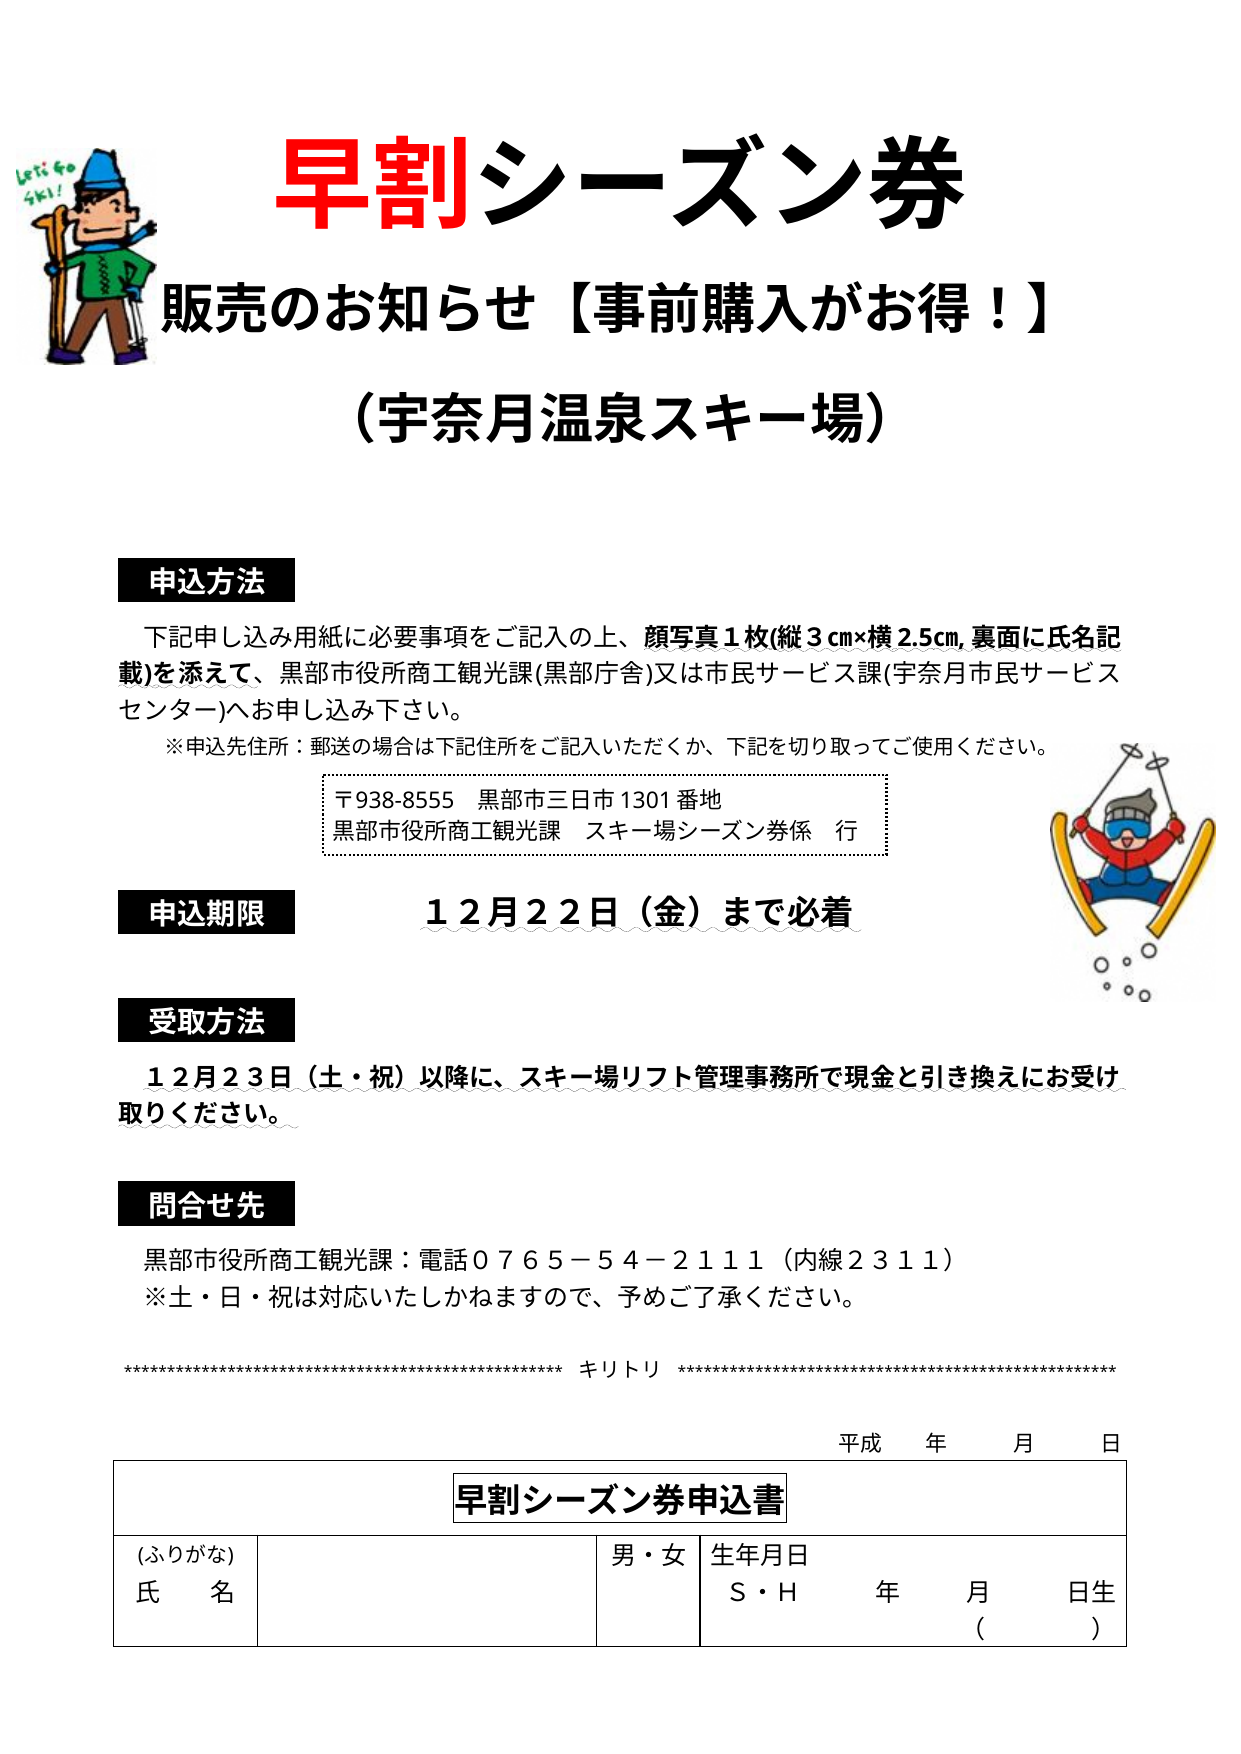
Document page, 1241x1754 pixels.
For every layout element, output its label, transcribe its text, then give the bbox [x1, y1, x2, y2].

text １２月２３日（土・祝）以降に、スキー場リフト管理事務所で現金と引き換えにお受け取りください。 [118, 1057, 1122, 1130]
text 販売のお知らせ【事前購入がお得！】 [157, 250, 1122, 360]
text ※土・日・祝は対応いたしかねますので、予めご了承ください。 [118, 1277, 1122, 1313]
table_header 早割シーズン券申込書 [114, 1461, 1126, 1534]
table_cell 男・女 [597, 1536, 699, 1646]
picture [16, 148, 157, 365]
table_cell [258, 1536, 596, 1646]
text 申申込方法法 [118, 543, 1122, 617]
table_cell (ふりがな) 氏 名 [114, 1536, 257, 1646]
text 平成 年 月 日 [118, 1423, 1122, 1460]
text （宇奈月温泉スキー場） [118, 360, 1122, 470]
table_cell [701, 1536, 1126, 1646]
text ※申込先住所：郵送の場合は下記住所をご記入いただくか、下記を切り取ってご使用ください。 [143, 727, 1122, 763]
text お問合せ先き [118, 1167, 1122, 1240]
picture [1050, 743, 1216, 1002]
text 早割シーズン券 [118, 103, 1122, 250]
text 黒部市役所商工観光課：電話０７６５－５４－２１１１（内線２３１１） [118, 1240, 1122, 1277]
text 下記申し込み用紙に必要事項をご記入の上、顔写真１枚(縦３㎝×横2.5㎝, 裏面に氏名記載)を添えて、黒部市役所商工観光課(黒部庁舎)又は市民サービス課(宇奈月市民サービスセンター)へお申し込み下さい。 [118, 617, 1122, 727]
text 申申込期限限 １２月２２日（金）まで必着 [118, 873, 1122, 947]
text 受受取方法法 [118, 983, 1122, 1057]
text *************************************************** キリトリ *************************************************** [118, 1350, 1122, 1387]
